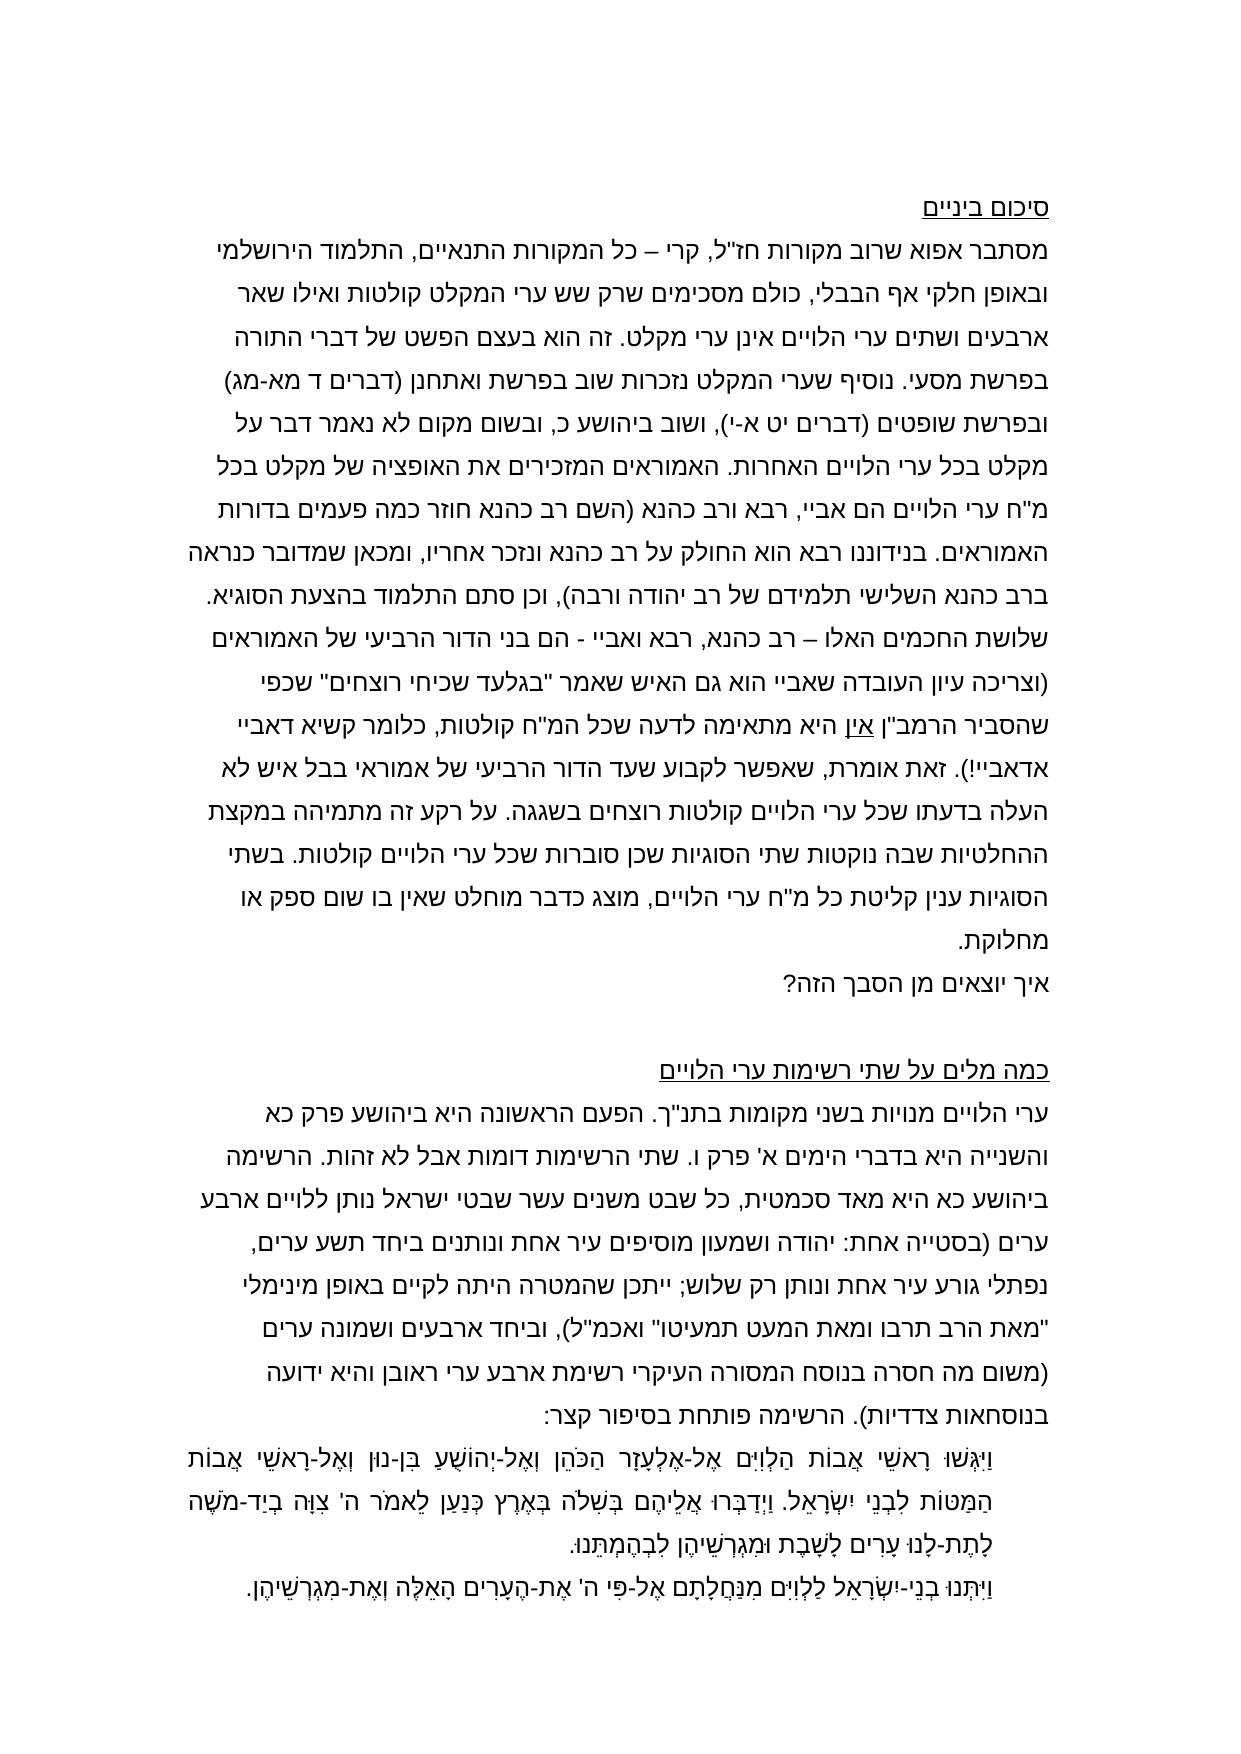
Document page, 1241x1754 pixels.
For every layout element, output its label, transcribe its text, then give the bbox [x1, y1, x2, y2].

text כמה מלים על שתי רשימות ערי הלויים [187, 1056, 1049, 1084]
text מסתבר אפוא שרוב מקורות חז"ל, קרי – כל המקורות התנאיים, התלמוד הירושלמי ובאופן חלקי אף הבבלי, כולם מסכימים שרק שש ערי המקלט קולטות ואילו שאר ארבעים ושתים ערי הלויים אינן ערי מקלט. זה הוא בעצם הפשט של דברי התורה בפרשת מסעי. נוסיף שערי המקלט נזכרות שוב בפרשת ואתחנן (דברים ד מא-מג) ובפרשת שופטים (דברים יט א-י), ושוב ביהושע כ, ובשום מקום לא נאמר דבר על מקלט בכל ערי הלויים האחרות. האמוראים המזכירים את האופציה של מקלט בכל מ"ח ערי הלויים הם אביי, רבא ורב כהנא (השם רב כהנא חוזר כמה פעמים בדורות האמוראים. בנידוננו רבא הוא החולק על רב כהנא ונזכר אחריו, ומכאן שמדובר כנראה ברב כהנא השלישי תלמידם של רב יהודה ורבה), וכן סתם התלמוד בהצעת הסוגיא. שלושת החכמים האלו – רב כהנא, רבא ואביי - הם בני הדור הרביעי של האמוראים (וצריכה עיון העובדה שאביי הוא גם האיש שאמר "בגלעד שכיחי רוצחים" שכפי שהסביר הרמב"ן אין היא מתאימה לדעה שכל המ"ח קולטות, כלומר קשיא דאביי אדאביי!). זאת אומרת, שאפשר לקבוע שעד הדור הרביעי של אמוראי בבל איש לא העלה בדעתו שכל ערי הלויים קולטות רוצחים בשגגה. על רקע זה מתמיהה במקצת ההחלטיות שבה נוקטות שתי הסוגיות שכן סוברות שכל ערי הלויים קולטות. בשתי הסוגיות ענין קליטת כל מ"ח ערי הלויים, מוצג כדבר מוחלט שאין בו שום ספק או מחלוקת. [187, 236, 1049, 955]
text וַיִּגְּשׁוּ רָאשֵׁי אֲבוֹת הַלְוִיִּם אֶל-אֶלְעָזָר הַכֹּהֵן וְאֶל-יְהוֹשֻׁעַ בִּן-נוּן וְאֶל-רָאשֵׁי אֲבוֹת הַמַּטּוֹת לִבְנֵי יִשְׂרָאֵל. וַיְדַבְּרוּ אֲלֵיהֶם בְּשִׁלֹה בְּאֶרֶץ כְּנַעַן לֵאמֹר ה' צִוָּה בְיַד-מֹשֶׁה לָתֶת-לָנוּ עָרִים לָשָׁבֶת וּמִגְרְשֵׁיהֶן לִבְהֶמְתֵּנוּ. [187, 1444, 993, 1559]
text איך יוצאים מן הסבך הזה? [187, 969, 1049, 998]
text ערי הלויים מנויות בשני מקומות בתנ"ך. הפעם הראשונה היא ביהושע פרק כא והשנייה היא בדברי הימים א' פרק ו. שתי הרשימות דומות אבל לא זהות. הרשימה ביהושע כא היא מאד סכמטית, כל שבט משנים עשר שבטי ישראל נותן ללויים ארבע ערים (בסטייה אחת: יהודה ושמעון מוסיפים עיר אחת ונותנים ביחד תשע ערים, נפתלי גורע עיר אחת ונותן רק שלוש; ייתכן שהמטרה היתה לקיים באופן מינימלי "מאת הרב תרבו ומאת המעט תמעיטו" ואכמ"ל), וביחד ארבעים ושמונה ערים (משום מה חסרה בנוסח המסורה העיקרי רשימת ארבע ערי ראובן והיא ידועה בנוסחאות צדדיות). הרשימה פותחת בסיפור קצר: [187, 1099, 1049, 1429]
text וַיִּתְּנוּ בְנֵי-יִשְׂרָאֵל לַלְוִיִּם מִנַּחֲלָתָם אֶל-פִּי ה' אֶת-הֶעָרִים הָאֵלֶּה וְאֶת-מִגְרְשֵׁיהֶן. [187, 1573, 993, 1602]
text סיכום ביניים [187, 193, 1049, 222]
